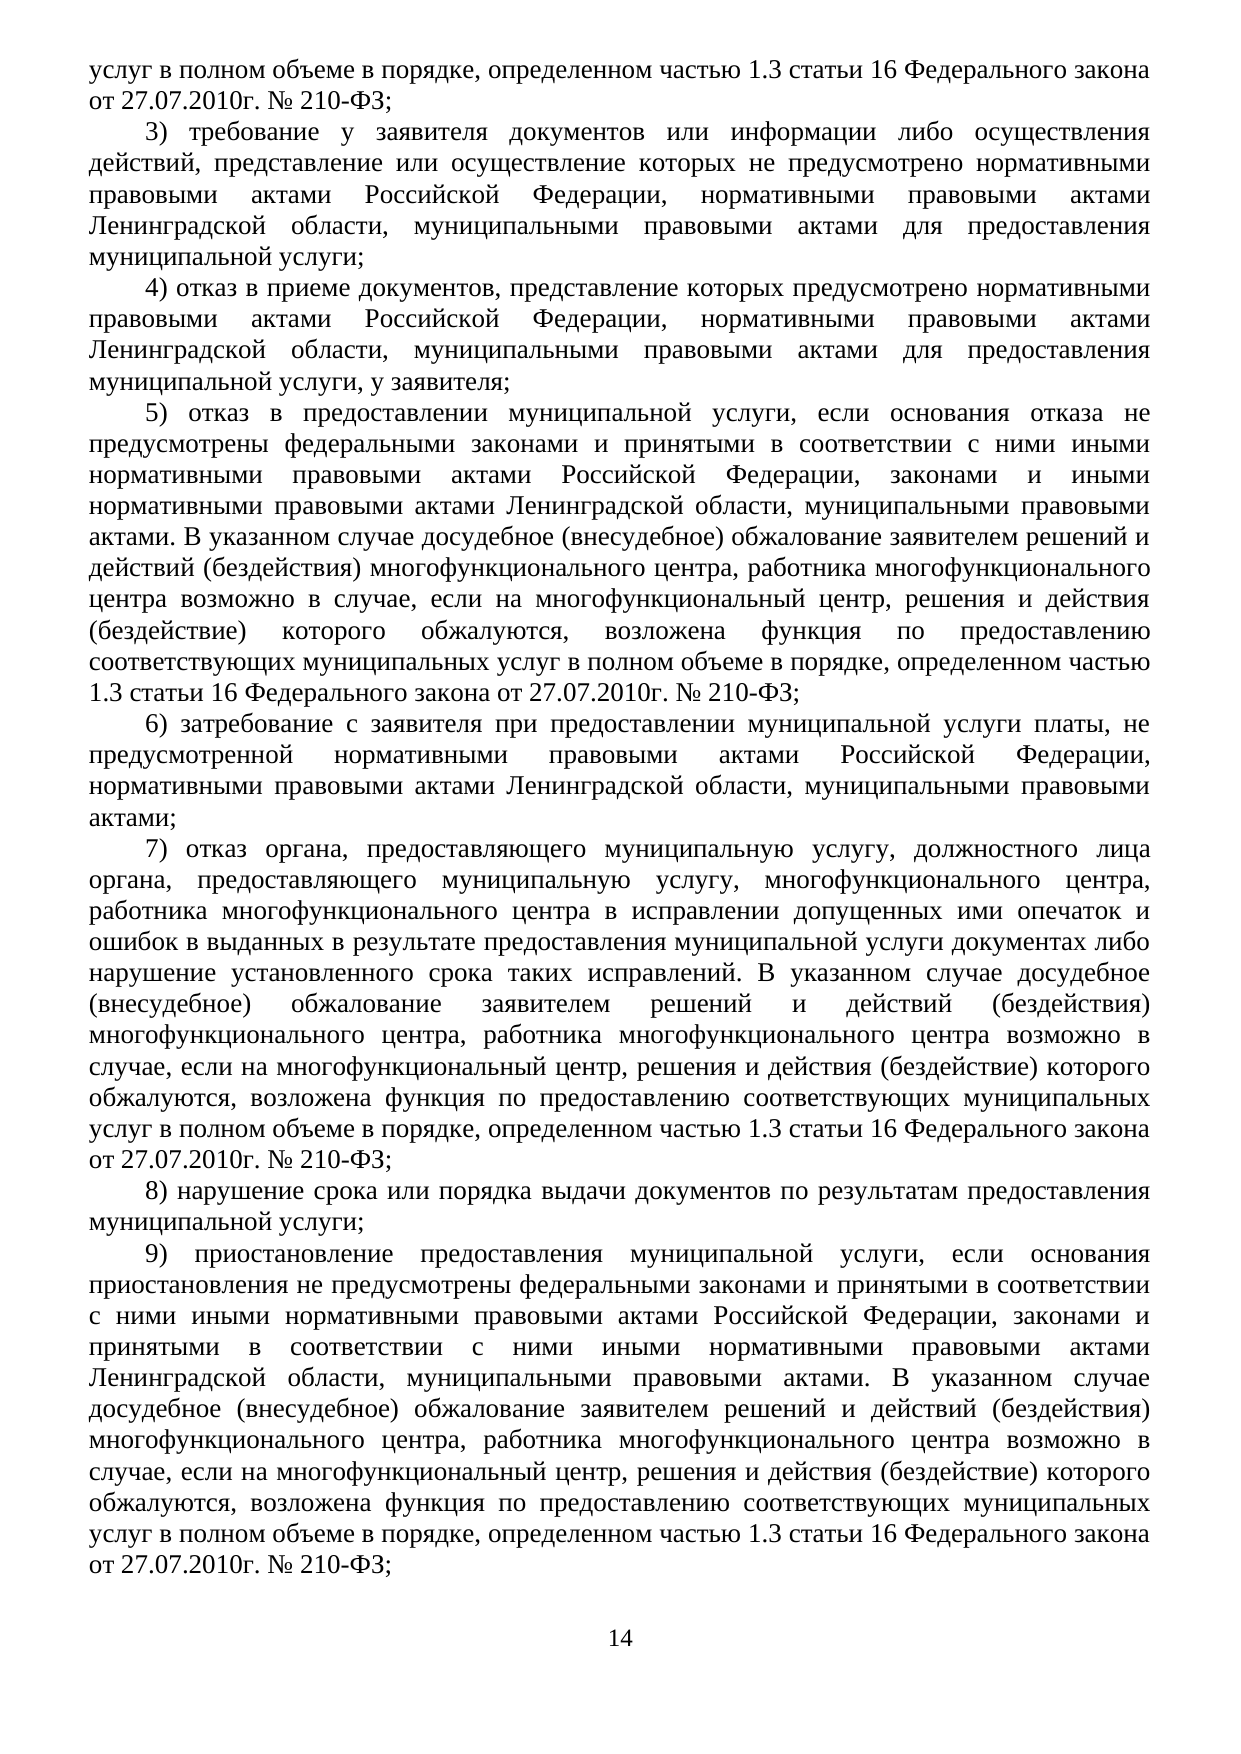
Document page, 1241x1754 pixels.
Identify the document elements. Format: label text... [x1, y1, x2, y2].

text 8) нарушение срока или порядка выдачи документов по результатам предоставления муниципальной услуги; [89, 1174, 1152, 1237]
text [89, 53, 1152, 115]
text 6) затребование с заявителя при предоставлении муниципальной услуги платы, не предусмотренной нормативными правовыми актами Российской Федерации, нормативными правовыми актами Ленинградской области, муниципальными правовыми актами; [89, 707, 1152, 832]
text 7) отказ органа, предоставляющего муниципальную услугу, должностного лица органа, предоставляющего муниципальную услугу, многофункционального центра, работника многофункционального центра в исправлении допущенных ими опечаток и ошибок в выданных в результате предоставления муниципальной услуги документах либо нарушение установленного срока таких исправлений. В указанном случае досудебное (внесудебное) обжалование заявителем решений и действий (бездействия) многофункционального центра, работника многофункционального центра возможно в случае, если на многофункциональный центр, решения и действия (бездействие) которого обжалуются, возложена функция по предоставлению соответствующих муниципальных услуг в полном объеме в порядке, определенном частью 1.3 статьи 16 Федерального закона от 27.07.2010г. № 210-ФЗ; [89, 832, 1152, 1174]
text 9) приостановление предоставления муниципальной услуги, если основания приостановления не предусмотрены федеральными законами и принятыми в соответствии с ними иными нормативными правовыми актами Российской Федерации, законами и принятыми в соответствии с ними иными нормативными правовыми актами Ленинградской области, муниципальными правовыми актами. В указанном случае досудебное (внесудебное) обжалование заявителем решений и действий (бездействия) многофункционального центра, работника многофункционального центра возможно в случае, если на многофункциональный центр, решения и действия (бездействие) которого обжалуются, возложена функция по предоставлению соответствующих муниципальных услуг в полном объеме в порядке, определенном частью 1.3 статьи 16 Федерального закона от 27.07.2010г. № 210-ФЗ; [89, 1237, 1152, 1579]
text 5) отказ в предоставлении муниципальной услуги, если основания отказа не предусмотрены федеральными законами и принятыми в соответствии с ними иными нормативными правовыми актами Российской Федерации, законами и иными нормативными правовыми актами Ленинградской области, муниципальными правовыми актами. В указанном случае досудебное (внесудебное) обжалование заявителем решений и действий (бездействия) многофункционального центра, работника многофункционального центра возможно в случае, если на многофункциональный центр, решения и действия (бездействие) которого обжалуются, возложена функция по предоставлению соответствующих муниципальных услуг в полном объеме в порядке, определенном частью 1.3 статьи 16 Федерального закона от 27.07.2010г. № 210-ФЗ; [89, 396, 1152, 707]
text 3) требование у заявителя документов или информации либо осуществления действий, представление или осуществление которых не предусмотрено нормативными правовыми актами Российской Федерации, нормативными правовыми актами Ленинградской области, муниципальными правовыми актами для предоставления муниципальной услуги; [89, 115, 1152, 271]
text 4) отказ в приеме документов, представление которых предусмотрено нормативными правовыми актами Российской Федерации, нормативными правовыми актами Ленинградской области, муниципальными правовыми актами для предоставления муниципальной услуги, у заявителя; [89, 271, 1152, 396]
